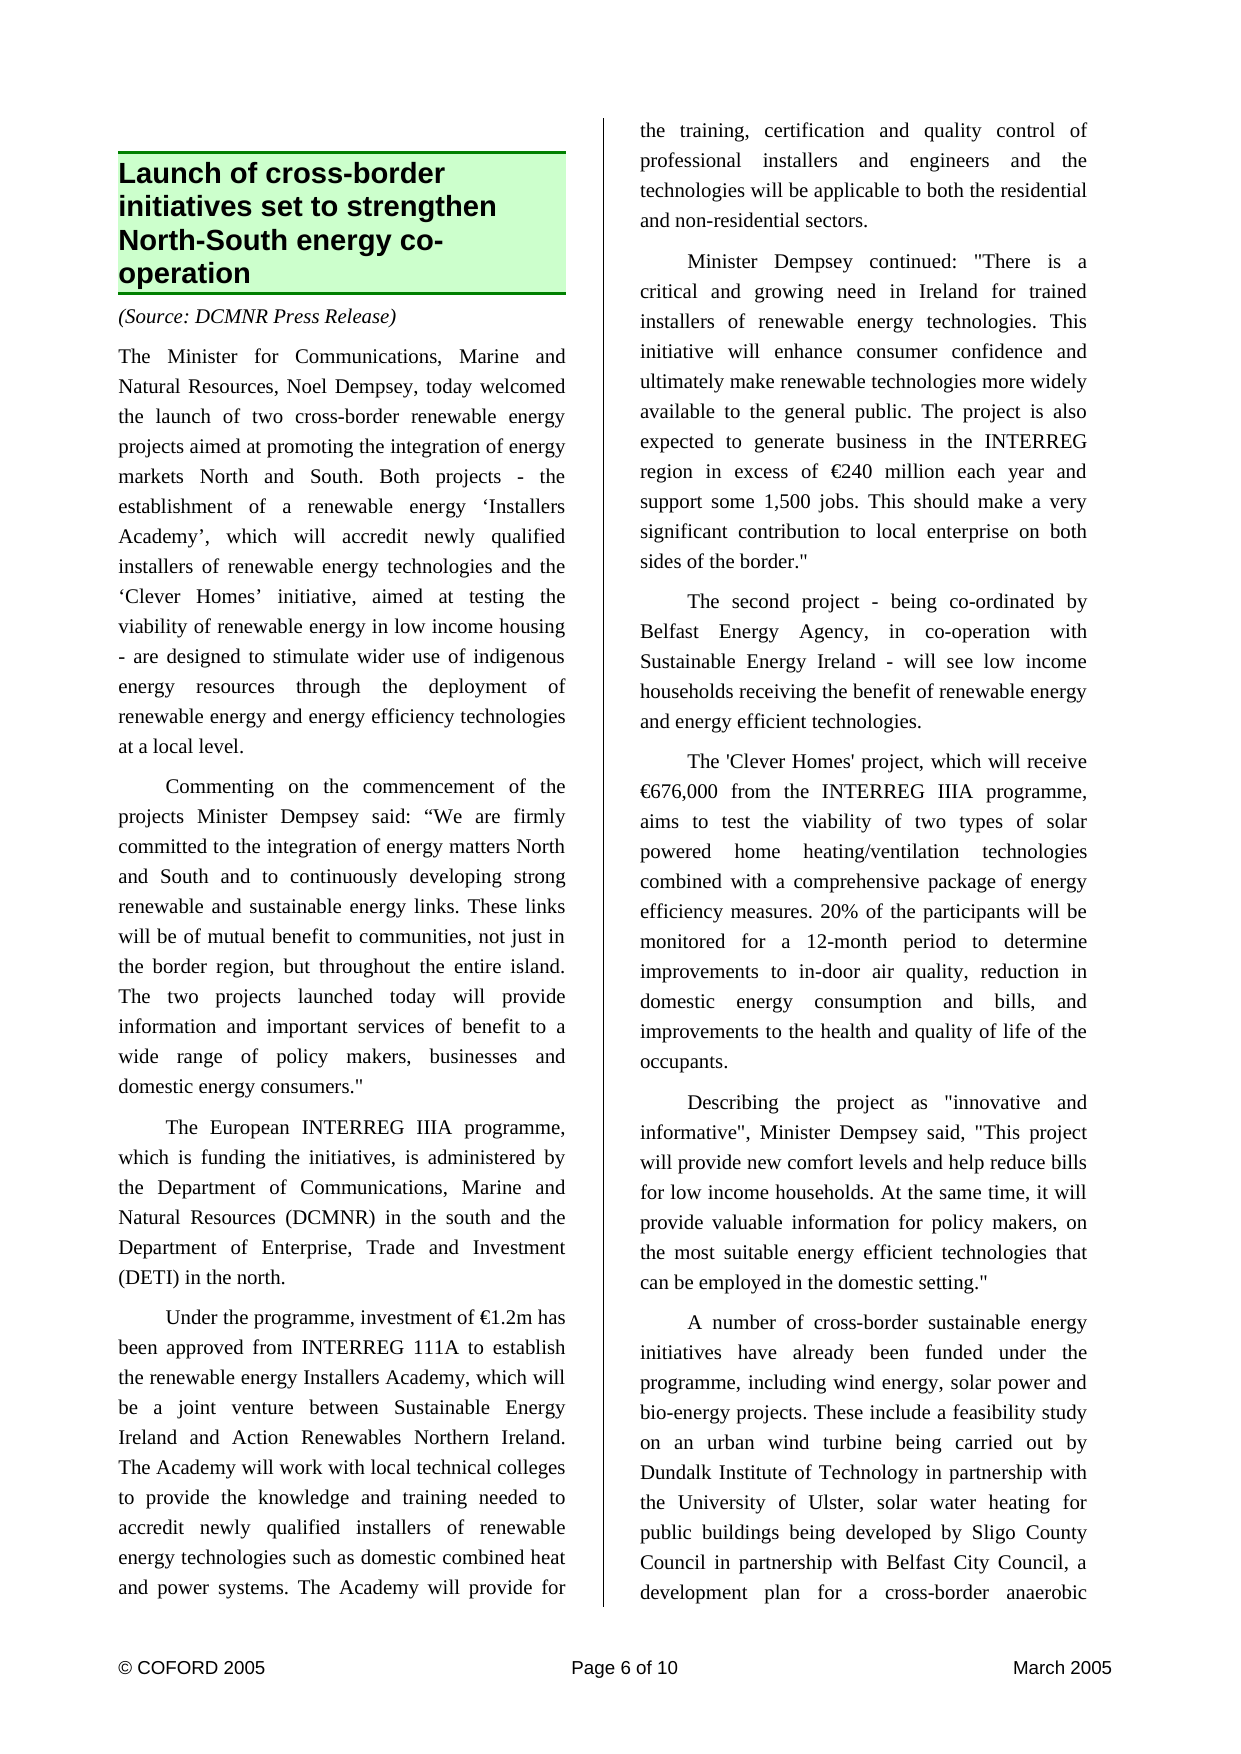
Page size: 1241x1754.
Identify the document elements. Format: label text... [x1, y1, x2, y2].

text The Minister for Communications, Marine and Natural Resources, Noel Dempsey, today welcomed the launch of two cross-border renewable energy projects aimed at promoting the integration of energy markets North and South. Both projects - the establishment of a renewable energy ‘Installers Academy’, which will accredit newly qualified installers of renewable energy technologies and the ‘Clever Homes’ initiative, aimed at testing the viability of renewable energy in low income housing - are designed to stimulate wider use of indigenous energy resources through the deployment of renewable energy and energy efficiency technologies at a local level. [118, 344, 566, 758]
text Under the programme, investment of €1.2m has been approved from INTERREG 111A to establish the renewable energy Installers Academy, which will be a joint venture between Sustainable Energy Ireland and Action Renewables Northern Ireland. The Academy will work with local technical colleges to provide the knowledge and training needed to accredit newly qualified installers of renewable energy technologies such as domestic combined heat and power systems. The Academy will provide for the training, certification and quality control of professional installers and engineers and the technologies will be applicable to both the residential and non-residential sectors. [118, 1305, 566, 1599]
subtitle Launch of cross-border initiatives set to strengthen North-South energy co-operation [118, 154, 566, 292]
text The European INTERREG IIIA programme, which is funding the initiatives, is administered by the Department of Communications, Marine and Natural Resources (DCMNR) in the south and the Department of Enterprise, Trade and Investment (DETI) in the north. [118, 1115, 566, 1289]
text Describing the project as "innovative and informative", Minister Dempsey said, "This project will provide new comfort levels and help reduce bills for low income households. At the same time, it will provide valuable information for policy makers, on the most suitable energy efficient technologies that can be employed in the domestic setting." [640, 1090, 1087, 1294]
text Commenting on the commencement of the projects Minister Dempsey said: “We are firmly committed to the integration of energy matters North and South and to continuously developing strong renewable and sustainable energy links. These links will be of mutual benefit to communities, not just in the border region, but throughout the entire island. The two projects launched today will provide information and important services of benefit to a wide range of policy makers, businesses and domestic energy consumers." [118, 774, 566, 1098]
text The second project - being co-ordinated by Belfast Energy Agency, in co-operation with Sustainable Energy Ireland - will see low income households receiving the benefit of renewable energy and energy efficient technologies. [640, 589, 1087, 733]
text Under the programme, investment of €1.2m has been approved from INTERREG 111A to establish the renewable energy Installers Academy, which will be a joint venture between Sustainable Energy Ireland and Action Renewables Northern Ireland. The Academy will work with local technical colleges to provide the knowledge and training needed to accredit newly qualified installers of renewable energy technologies such as domestic combined heat and power systems. The Academy will provide for the training, certification and quality control of professional installers and engineers and the technologies will be applicable to both the residential and non-residential sectors. [640, 118, 1087, 232]
text The 'Clever Homes' project, which will receive €676,000 from the INTERREG IIIA programme, aims to test the viability of two types of solar powered home heating/ventilation technologies combined with a comprehensive package of energy efficiency measures. 20% of the participants will be monitored for a 12-month period to determine improvements to in-door air quality, reduction in domestic energy consumption and bills, and improvements to the health and quality of life of the occupants. [640, 749, 1087, 1073]
text Minister Dempsey continued: "There is a critical and growing need in Ireland for trained installers of renewable energy technologies. This initiative will enhance consumer confidence and ultimately make renewable technologies more widely available to the general public. The project is also expected to generate business in the INTERREG region in excess of €240 million each year and support some 1,500 jobs. This should make a very significant contribution to local enterprise on both sides of the border." [640, 248, 1087, 573]
text (Source: DCMNR Press Release) [118, 303, 566, 328]
